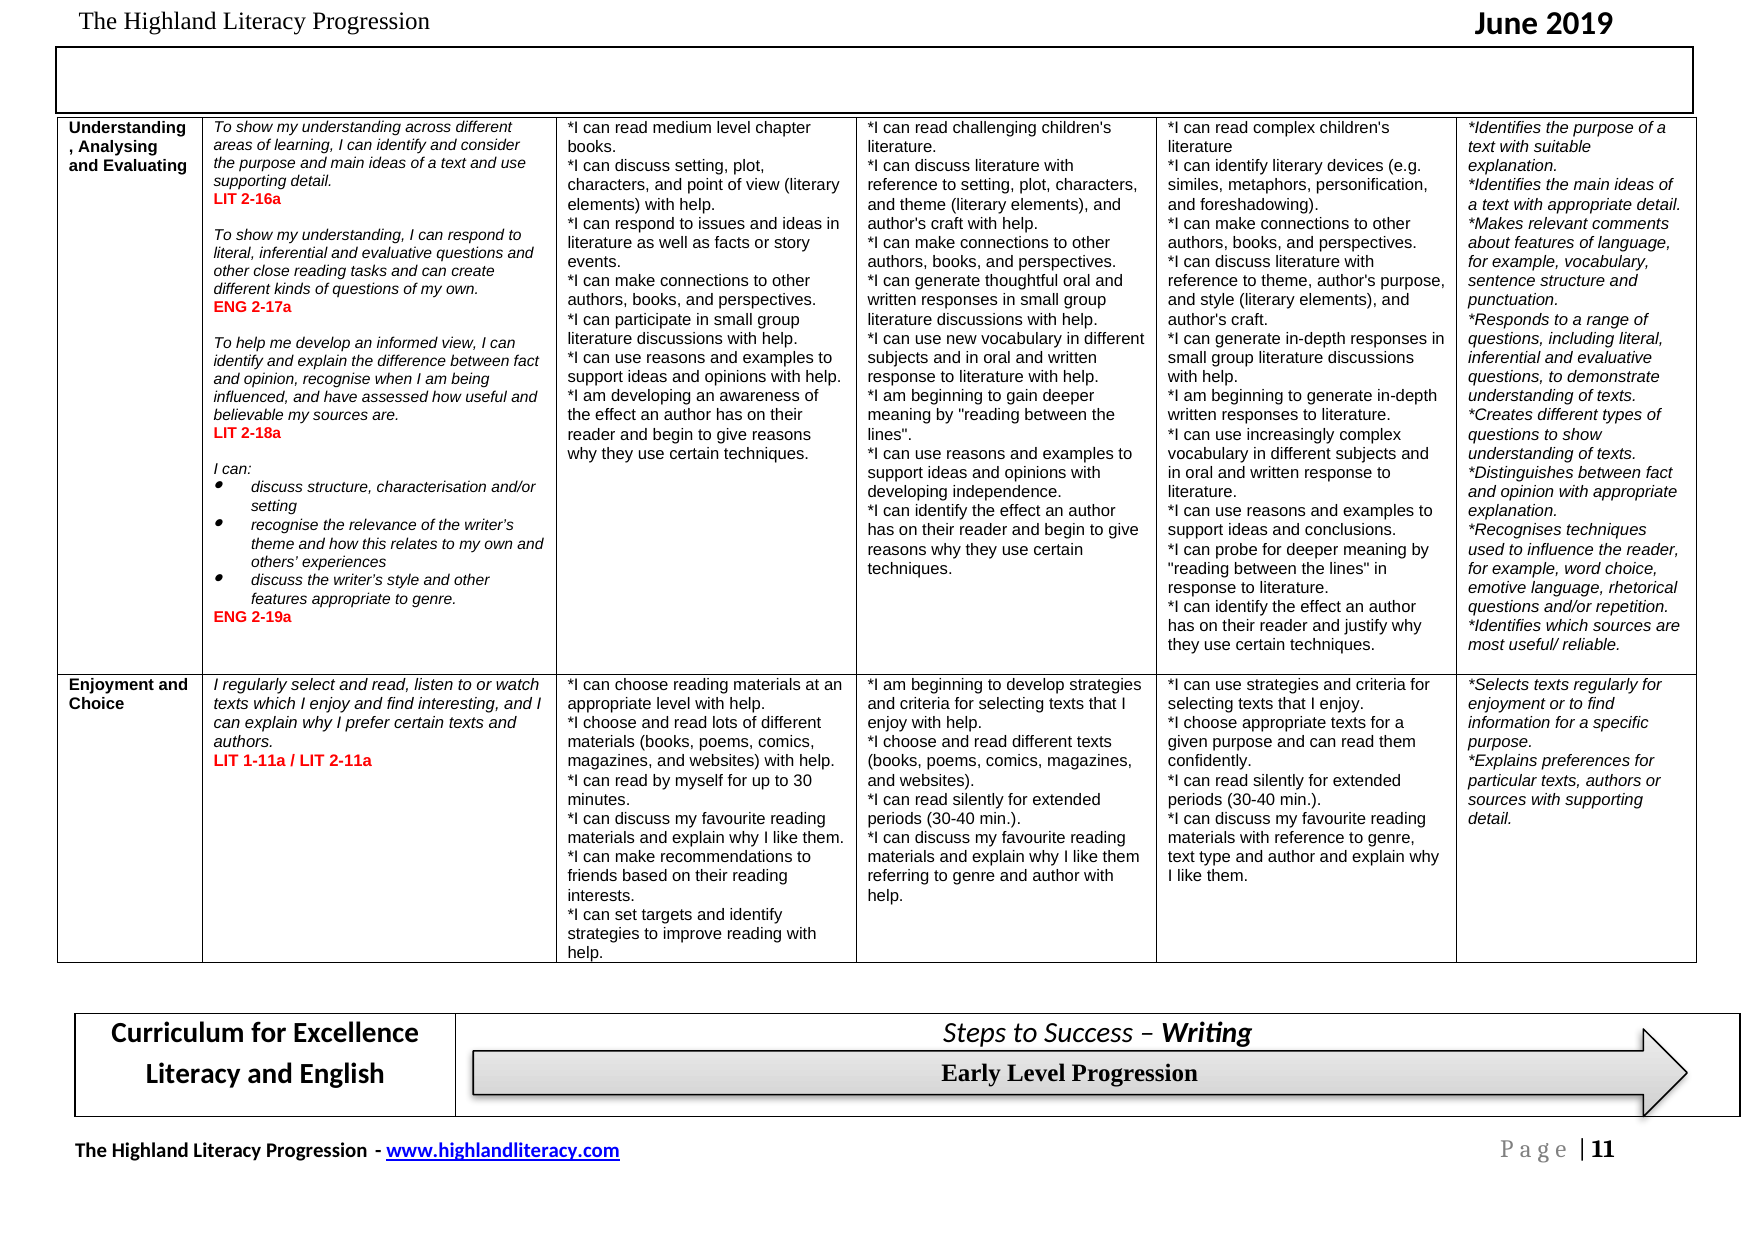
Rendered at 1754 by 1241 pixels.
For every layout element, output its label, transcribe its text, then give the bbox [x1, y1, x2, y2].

table_cell *I can read challenging children's literature. *I can discuss literature with reference to setting, plot, characters, and theme (literary elements), and author's craft with help. *I can make connections to other authors, books, and perspectives. *I can generate thoughtful oral and written responses in small group literature discussions with help. *I can use new vocabulary in different subjects and in oral and written response to literature with help. *I am beginning to gain deeper meaning by "reading between the lines". *I can use reasons and examples to support ideas and opinions with developing independence. *I can identify the effect an author has on their reader and begin to give reasons why they use certain techniques. [857, 118, 1156, 673]
table_cell *I can read medium level chapter books. *I can discuss setting, plot, characters, and point of view (literary elements) with help. *I can respond to issues and ideas in literature as well as facts or story events. *I can make connections to other authors, books, and perspectives. *I can participate in small group literature discussions with help. *I can use reasons and examples to support ideas and opinions with help. *I am developing an awareness of the effect an author has on their reader and begin to give reasons why they use certain techniques. [557, 118, 856, 673]
table_cell *Identifies the purpose of a text with suitable explanation. *Identifies the main ideas of a text with appropriate detail. *Makes relevant comments about features of language, for example, vocabulary, sentence structure and punctuation. *Responds to a range of questions, including literal, inferential and evaluative questions, to demonstrate understanding of texts. *Creates different types of questions to show understanding of texts. *Distinguishes between fact and opinion with appropriate explanation. *Recognises techniques used to influence the reader, for example, word choice, emotive language, rhetorical questions and/or repetition. *Identifies which sources are most useful/ reliable. [1457, 118, 1696, 673]
table_cell *Selects texts regularly for enjoyment or to find information for a specific purpose. *Explains preferences for particular texts, authors or sources with supporting detail. [1457, 675, 1696, 962]
table_cell *I can choose reading materials at an appropriate level with help. *I choose and read lots of different materials (books, poems, comics, magazines, and websites) with help. *I can read by myself for up to 30 minutes. *I can discuss my favourite reading materials and explain why I like them. *I can make recommendations to friends based on their reading interests. *I can set targets and identify strategies to improve reading with help. [557, 675, 856, 962]
table_header Steps to Success – Writing [456, 1014, 1739, 1116]
table_cell *I can use strategies and criteria for selecting texts that I enjoy. *I choose appropriate texts for a given purpose and can read them confidently. *I can read silently for extended periods (30-40 min.). *I can discuss my favourite reading materials with reference to genre, text type and author and explain why I like them. [1157, 675, 1456, 962]
table_cell Understanding, Analysing and Evaluating [58, 118, 202, 673]
table_cell *I can read complex children's literature *I can identify literary devices (e.g. similes, metaphors, personification, and foreshadowing). *I can make connections to other authors, books, and perspectives. *I can discuss literature with reference to theme, author's purpose, and style (literary elements), and author's craft. *I can generate in-depth responses in small group literature discussions with help. *I am beginning to generate in-depth written responses to literature. *I can use increasingly complex vocabulary in different subjects and in oral and written response to literature. *I can use reasons and examples to support ideas and conclusions. *I can probe for deeper meaning by "reading between the lines" in response to literature. *I can identify the effect an author has on their reader and justify why they use certain techniques. [1157, 118, 1456, 673]
table_cell *I am beginning to develop strategies and criteria for selecting texts that I enjoy with help. *I choose and read different texts (books, poems, comics, magazines, and websites). *I can read silently for extended periods (30-40 min.). *I can discuss my favourite reading materials and explain why I like them referring to genre and author with help. [857, 675, 1156, 962]
table_cell To show my understanding across different areas of learning, I can identify and consider the purpose and main ideas of a text and use supporting detail. LIT 2-16a To show my understanding, I can respond to literal, inferential and evaluative questions and other close reading tasks and can create different kinds of questions of my own. ENG 2-17a To help me develop an informed view, I can identify and explain the difference between fact and opinion, recognise when I am being influenced, and have assessed how useful and believable my sources are. LIT 2-18a I can: discuss structure, characterisation and/or setting recognise the relevance of the writer’s theme and how this relates to my own and others’ experiences discuss the writer’s style and other features appropriate to genre. ENG 2-19a [203, 118, 556, 673]
table_cell I regularly select and read, listen to or watch texts which I enjoy and find interesting, and I can explain why I prefer certain texts and authors. LIT 1-11a / LIT 2-11a [203, 675, 556, 962]
table_cell Enjoyment and Choice [58, 675, 202, 962]
table_header Curriculum for Excellence Literacy and English [76, 1014, 455, 1116]
